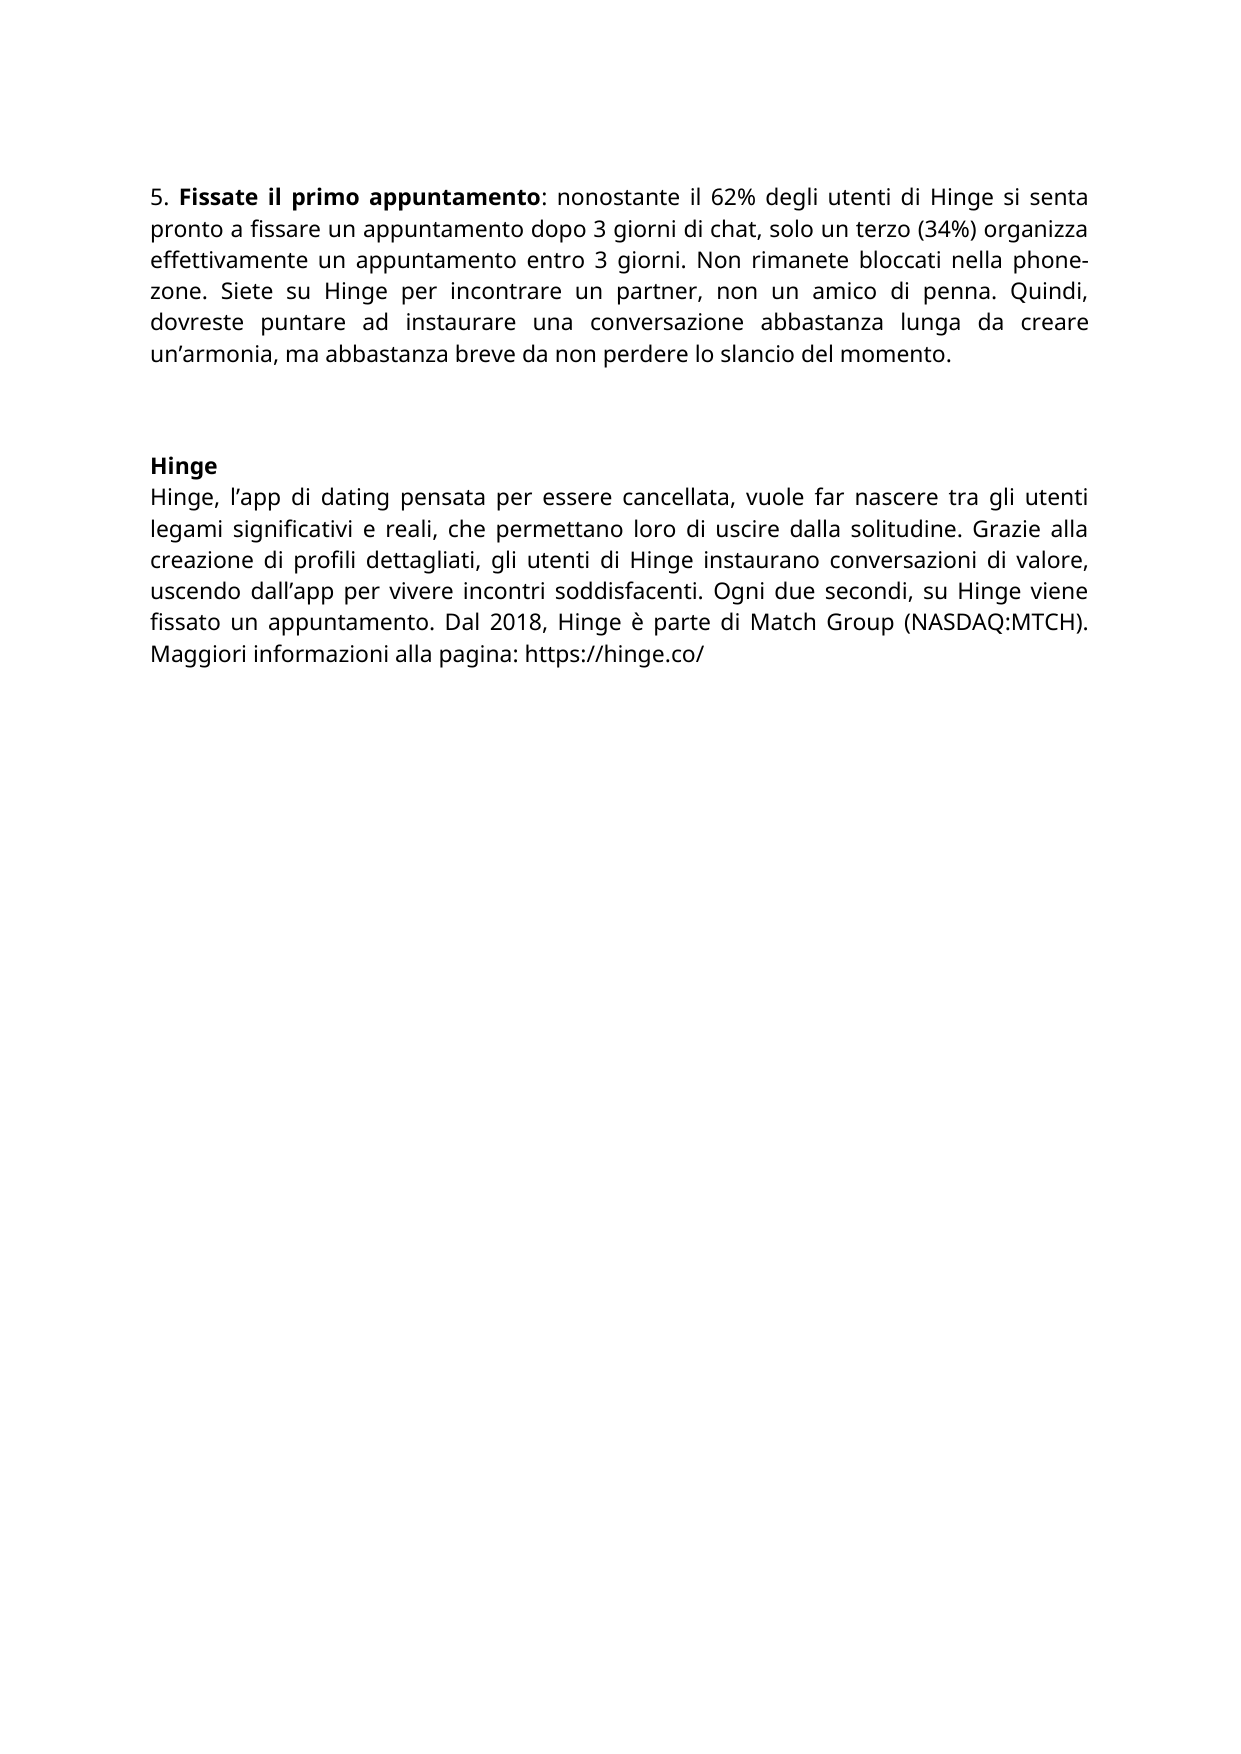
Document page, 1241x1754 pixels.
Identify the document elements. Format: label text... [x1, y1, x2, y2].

text 5. Fissate il primo appuntamento: nonostante il 62% degli utenti di Hinge si senta pronto a fissare un appuntamento dopo 3 giorni di chat, solo un terzo (34%) organizza effettivamente un appuntamento entro 3 giorni. Non rimanete bloccati nella phone-zone. Siete su Hinge per incontrare un partner, non un amico di penna. Quindi, dovreste puntare ad instaurare una conversazione abbastanza lunga da creare un’armonia, ma abbastanza breve da non perdere lo slancio del momento. [150, 150, 1090, 369]
text Hinge, l’app di dating pensata per essere cancellata, vuole far nascere tra gli utenti legami significativi e reali, che permettano loro di uscire dalla solitudine. Grazie alla creazione di profili dettagliati, gli utenti di Hinge instaurano conversazioni di valore, uscendo dall’app per vivere incontri soddisfacenti. Ogni due secondi, su Hinge viene fissato un appuntamento. Dal 2018, Hinge è parte di Match Group (NASDAQ:MTCH). Maggiori informazioni alla pagina: https://hinge.co/ [150, 481, 1090, 669]
text Hinge [150, 450, 1090, 481]
